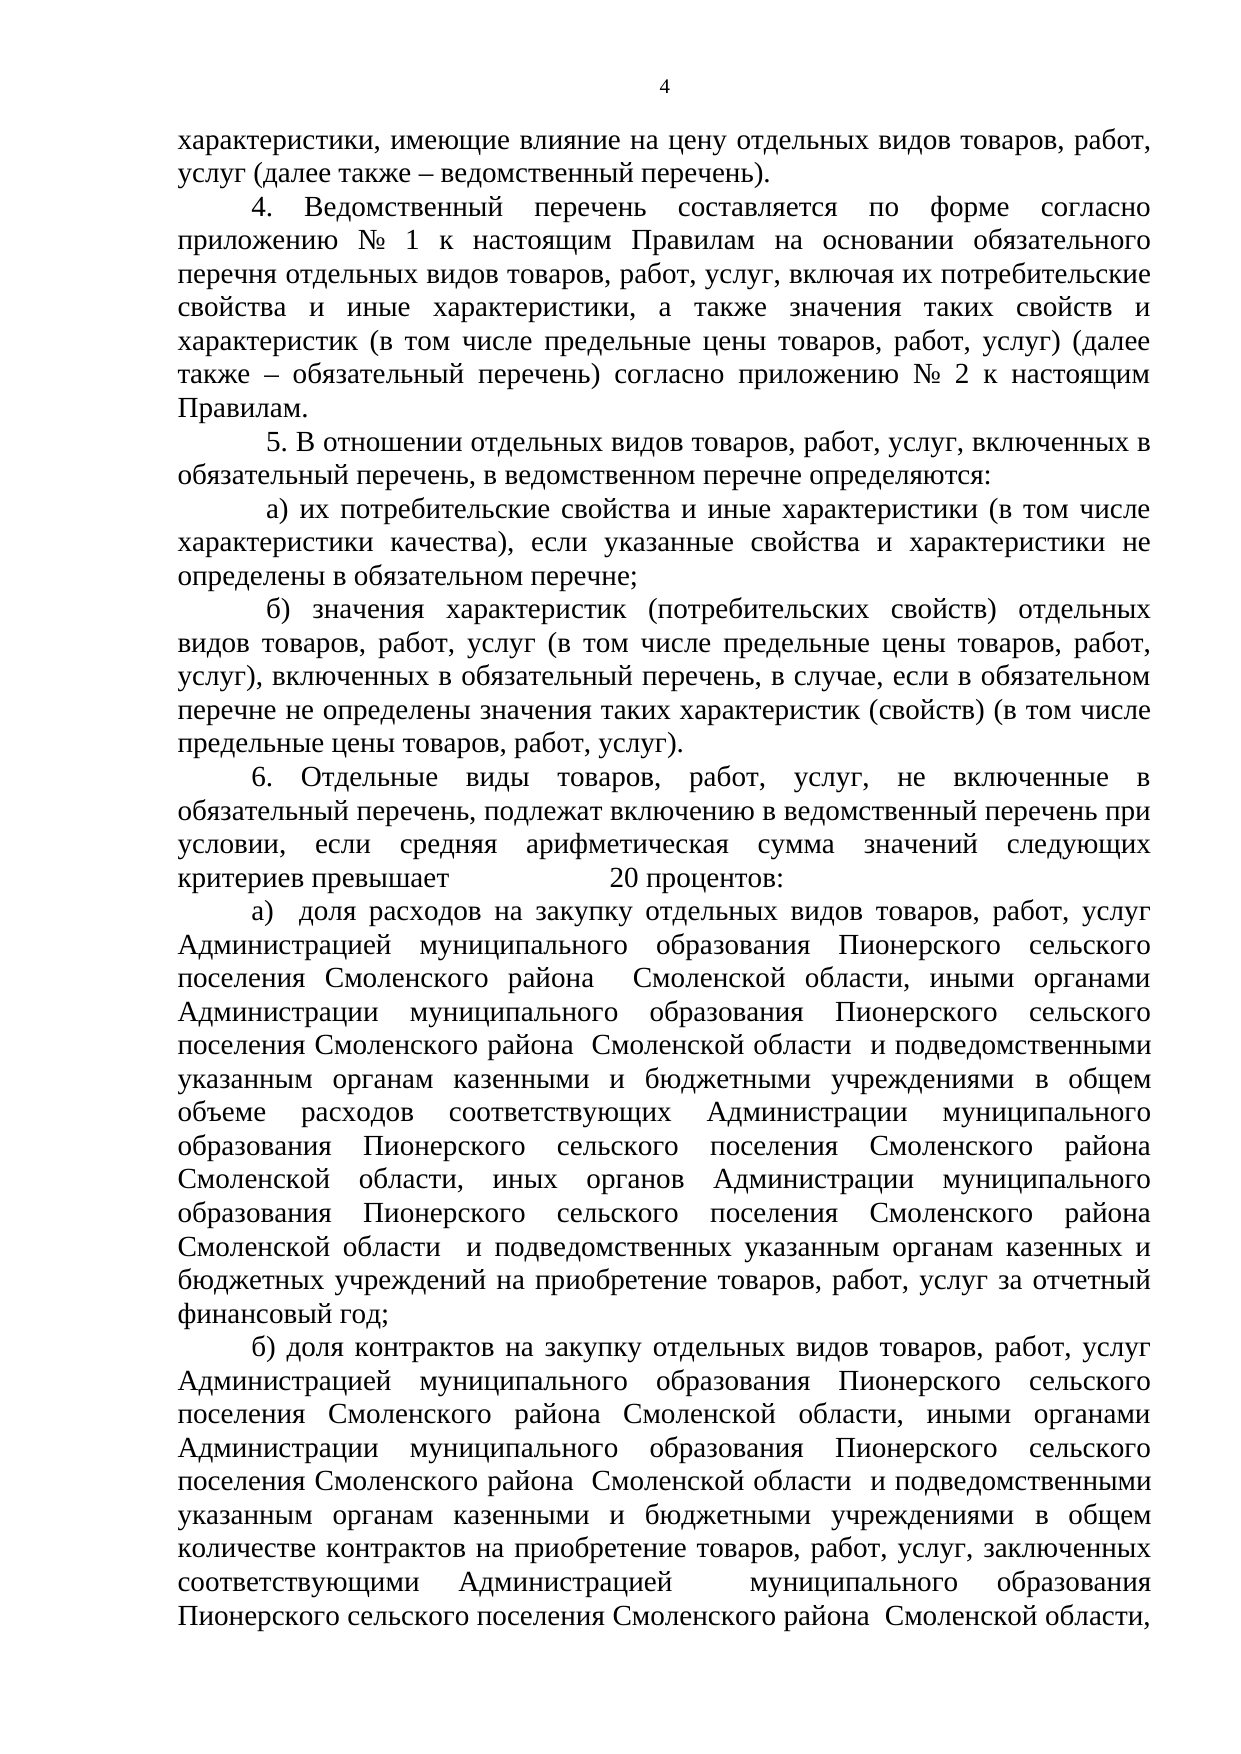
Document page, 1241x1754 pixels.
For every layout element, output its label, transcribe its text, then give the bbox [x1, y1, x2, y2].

text а) доля расходов на закупку отдельных видов товаров, работ, услуг Администрацией муниципального образования Пионерского сельского поселения Смоленского района Смоленской области, иными органами Администрации муниципального образования Пионерского сельского поселения Смоленского района Смоленской области и подведомственными указанным органам казенными и бюджетными учреждениями в общем объеме расходов соответствующих Администрации муниципального образования Пионерского сельского поселения Смоленского района Смоленской области, иных органов Администрации муниципального образования Пионерского сельского поселения Смоленского района Смоленской области и подведомственных указанным органам казенных и бюджетных учреждений на приобретение товаров, работ, услуг за отчетный финансовый год; [177, 893, 1152, 1329]
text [177, 1329, 1152, 1631]
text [177, 122, 1152, 189]
text 6. Отдельные виды товаров, работ, услуг, не включенные в обязательный перечень, подлежат включению в ведомственный перечень при условии, если средняя арифметическая сумма значений следующих критериев превышает 20 процентов: [177, 759, 1152, 893]
text а) их потребительские свойства и иные характеристики (в том числе характеристики качества), если указанные свойства и характеристики не определены в обязательном перечне; [177, 491, 1152, 591]
text 5. В отношении отдельных видов товаров, работ, услуг, включенных в обязательный перечень, в ведомственном перечне определяются: [177, 424, 1152, 491]
text 4. Ведомственный перечень составляется по форме согласно приложению № 1 к настоящим Правилам на основании обязательного перечня отдельных видов товаров, работ, услуг, включая их потребительские свойства и иные характеристики, а также значения таких свойств и характеристик (в том числе предельные цены товаров, работ, услуг) (далее также – обязательный перечень) согласно приложению № 2 к настоящим Правилам. [177, 189, 1152, 424]
text б) значения характеристик (потребительских свойств) отдельных видов товаров, работ, услуг (в том числе предельные цены товаров, работ, услуг), включенных в обязательный перечень, в случае, если в обязательном перечне не определены значения таких характеристик (свойств) (в том числе предельные цены товаров, работ, услуг). [177, 591, 1152, 759]
